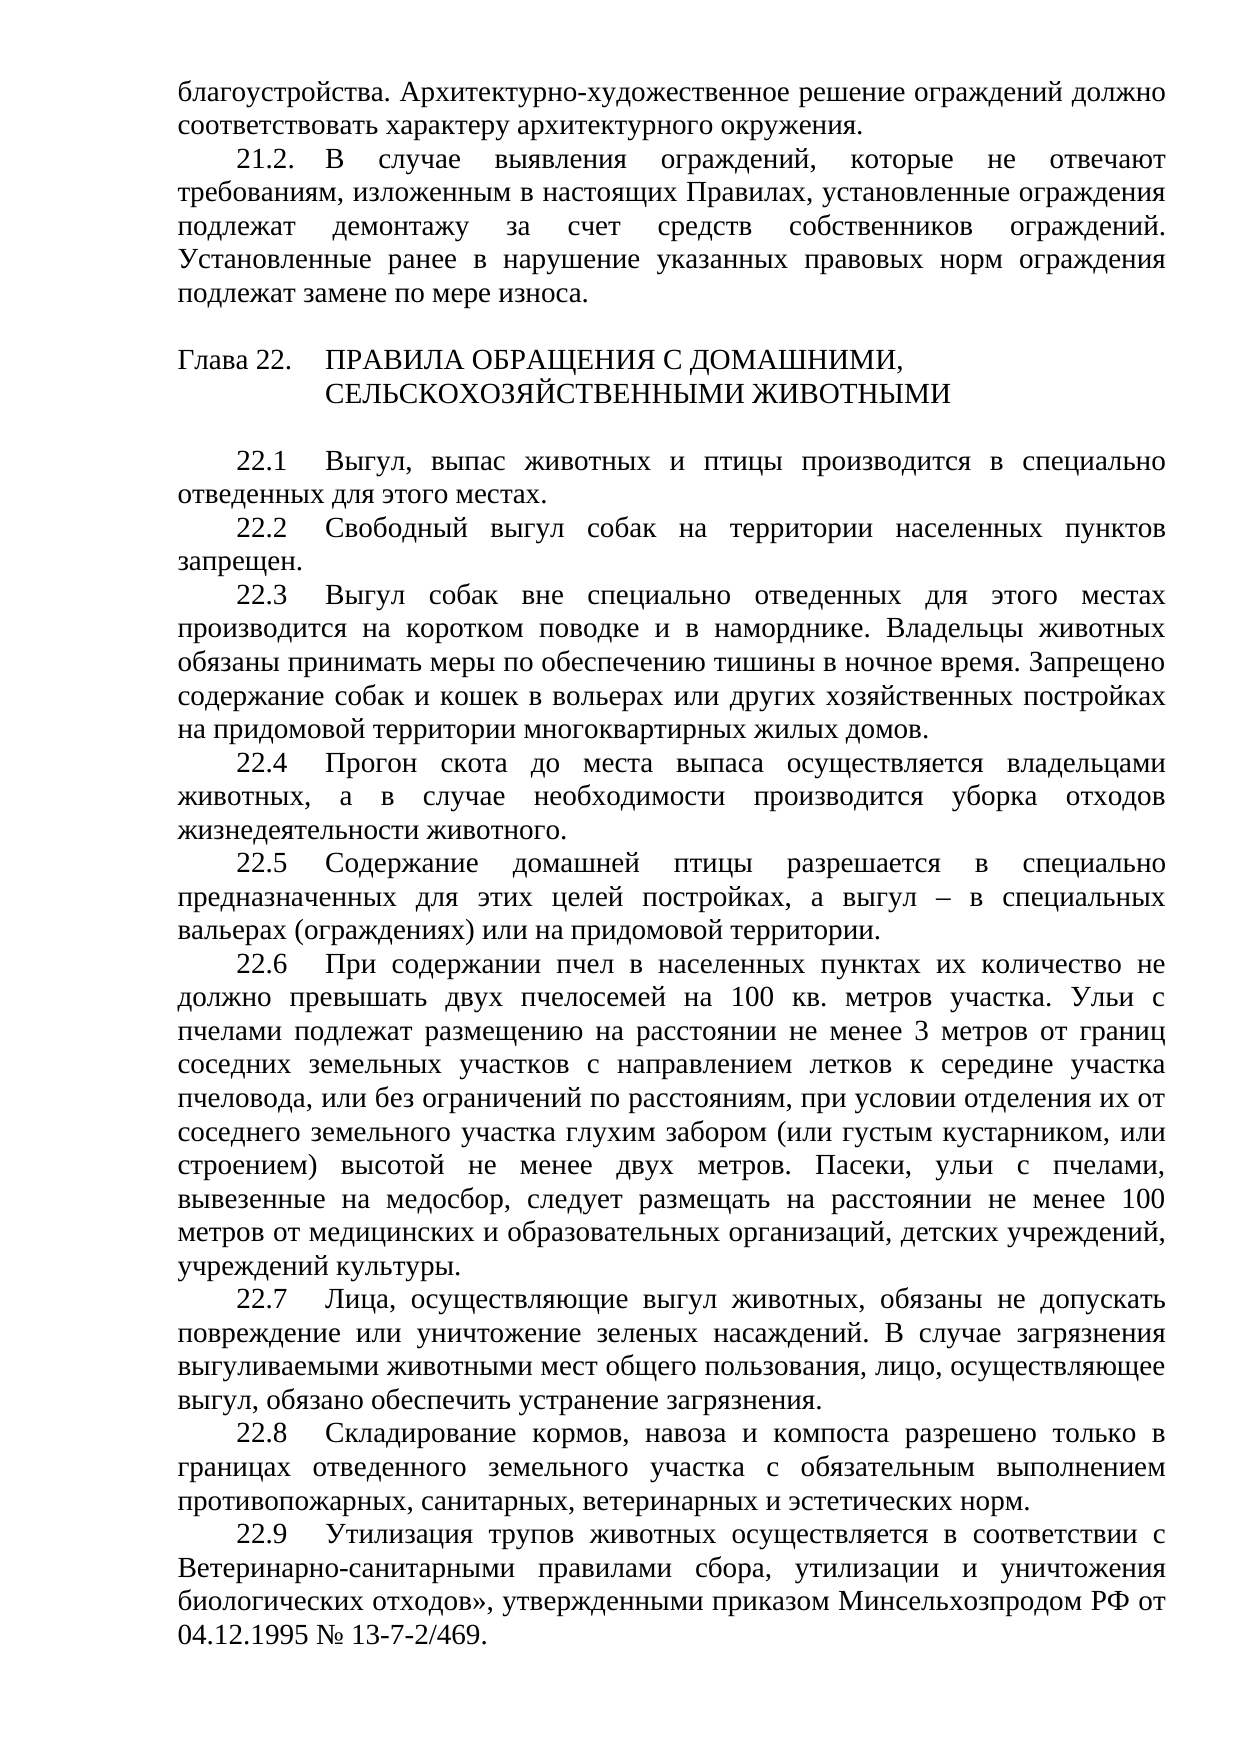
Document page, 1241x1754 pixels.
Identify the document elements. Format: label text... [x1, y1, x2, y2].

list Прогон скота до места выпаса осуществляется владельцами животных, а в случае необходимости производится уборка отходов жизнедеятельности животного. [177, 745, 1167, 845]
text Глава 22. ПРАВИЛА ОБРАЩЕНИЯ С ДОМАШНИМИ, [177, 342, 1167, 376]
list Выгул собак вне специально отведенных для этого местах производится на коротком поводке и в наморднике. Владельцы животных обязаны принимать меры по обеспечению тишины в ночное время. Запрещено содержание собак и кошек в вольерах или других хозяйственных постройках на придомовой территории многоквартирных жилых домов. [177, 577, 1167, 745]
list В случае выявления ограждений, которые не отвечают требованиям, изложенным в настоящих Правилах, установленные ограждения подлежат демонтажу за счет средств собственников ограждений. Установленные ранее в нарушение указанных правовых норм ограждения подлежат замене по мере износа. [177, 141, 1167, 309]
text СЕЛЬСКОХОЗЯЙСТВЕННЫМИ ЖИВОТНЫМИ [177, 376, 1167, 409]
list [177, 74, 1167, 141]
list Содержание домашней птицы разрешается в специально предназначенных для этих целей постройках, а выгул – в специальных вальерах (ограждениях) или на придомовой территории. [177, 845, 1167, 946]
list Лица, осуществляющие выгул животных, обязаны не допускать повреждение или уничтожение зеленых насаждений. В случае загрязнения выгуливаемыми животными мест общего пользования, лицо, осуществляющее выгул, обязано обеспечить устранение загрязнения. [177, 1281, 1167, 1416]
list Складирование кормов, навоза и компоста разрешено только в границах отведенного земельного участка с обязательным выполнением противопожарных, санитарных, ветеринарных и эстетических норм. [177, 1416, 1167, 1516]
list Свободный выгул собак на территории населенных пунктов запрещен. [177, 510, 1167, 577]
list При содержании пчел в населенных пунктах их количество не должно превышать двух пчелосемей на 100 кв. метров участка. Ульи с пчелами подлежат размещению на расстоянии не менее 3 метров от границ соседних земельных участков с направлением летков к середине участка пчеловода, или без ограничений по расстояниям, при условии отделения их от соседнего земельного участка глухим забором (или густым кустарником, или строением) высотой не менее двух метров. Пасеки, ульи с пчелами, вывезенные на медосбор, следует размещать на расстоянии не менее 100 метров от медицинских и образовательных организаций, детских учреждений, учреждений культуры. [177, 946, 1167, 1281]
list Выгул, выпас животных и птицы производится в специально отведенных для этого местах. [177, 443, 1167, 510]
list Утилизация трупов животных осуществляется в соответствии с Ветеринарно-санитарными правилами сбора, утилизации и уничтожения биологических отходов», утвержденными приказом Минсельхозпродом РФ от 04.12.1995 № 13-7-2/469. [177, 1516, 1167, 1650]
